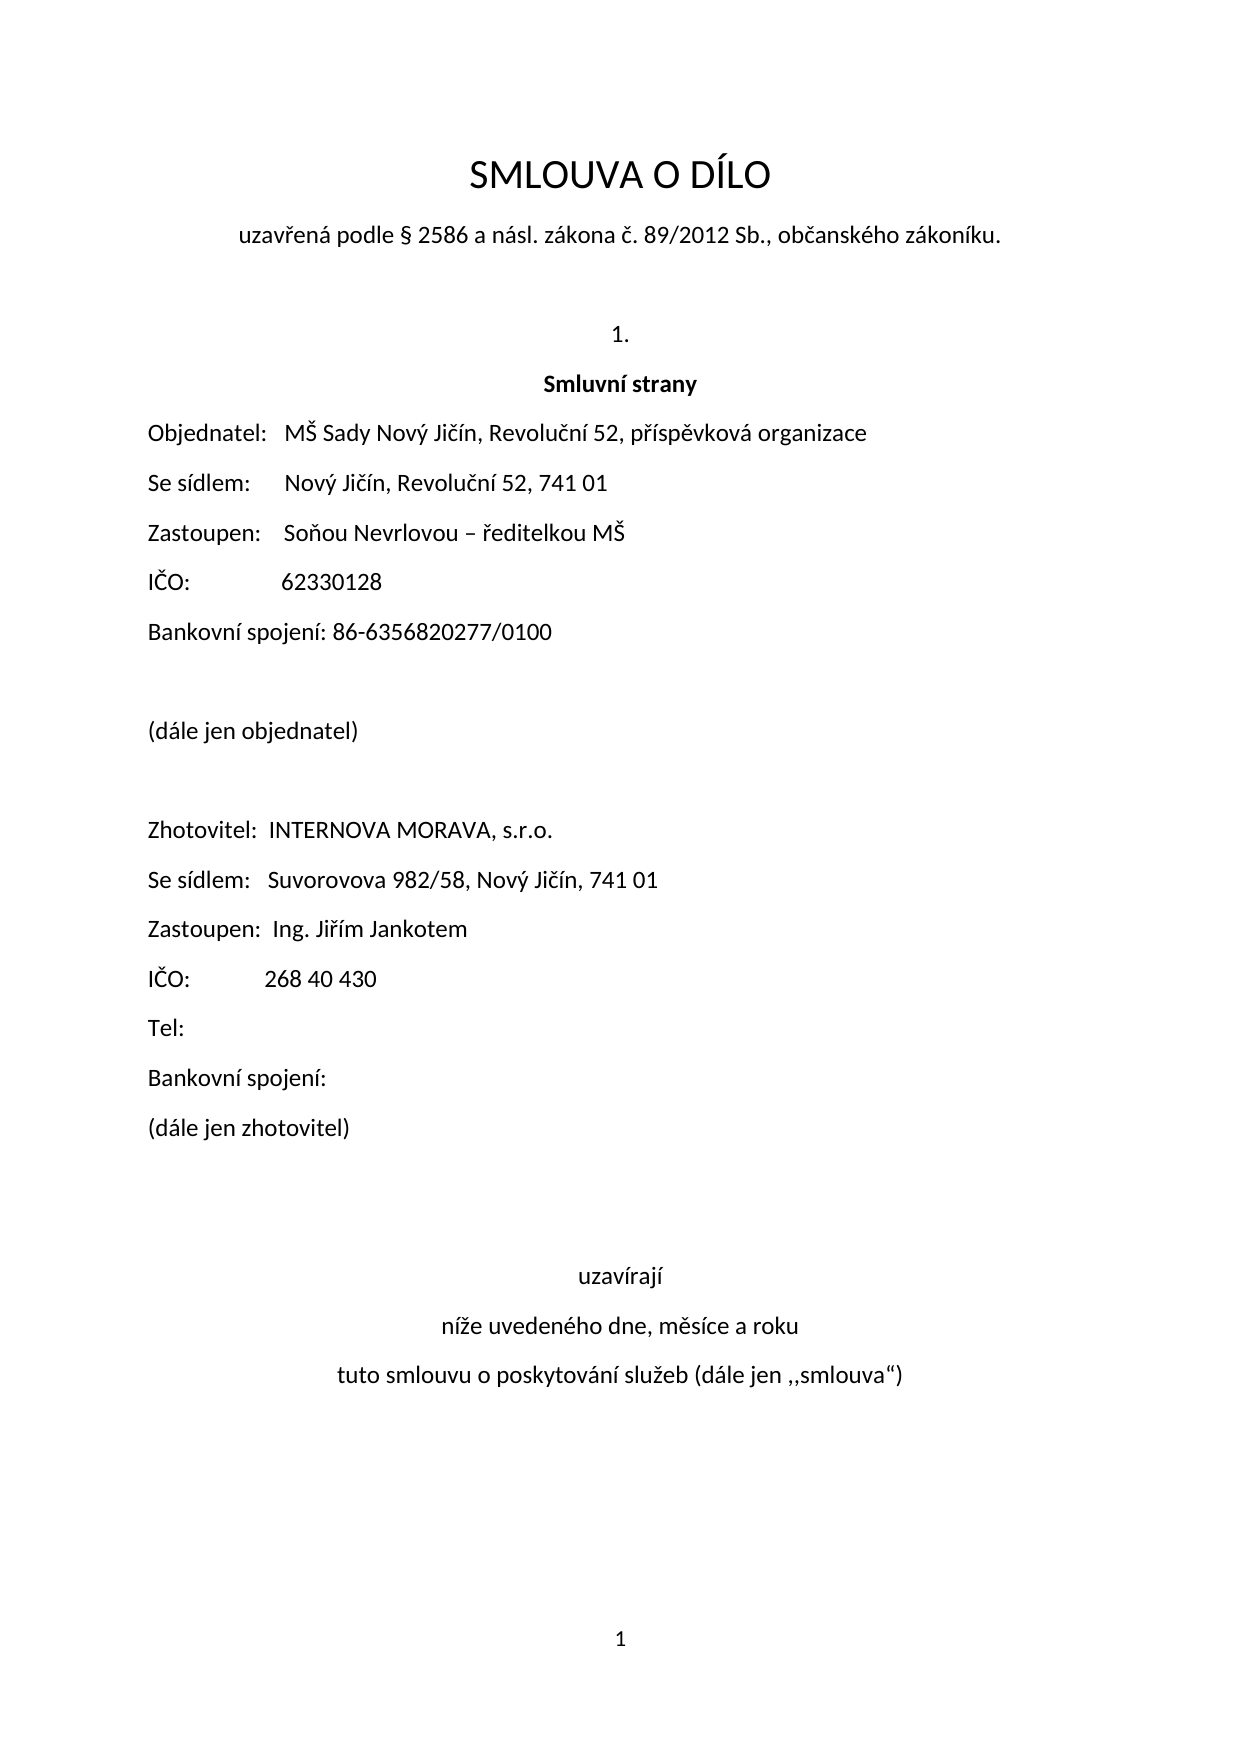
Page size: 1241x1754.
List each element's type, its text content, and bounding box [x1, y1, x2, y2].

text 1. [148, 318, 1093, 349]
text uzavírají [148, 1260, 1093, 1291]
text Bankovní spojení: [148, 1062, 1093, 1093]
text Zhotovitel: INTERNOVA MORAVA, s.r.o. [148, 814, 1093, 845]
text Se sídlem: Nový Jičín, Revoluční 52, 741 01 [148, 467, 1093, 498]
text Tel: [148, 1012, 1093, 1043]
text Zastoupen: Ing. Jiřím Jankotem [148, 913, 1093, 944]
text IČO: 62330128 [148, 566, 1093, 597]
text níže uvedeného dne, měsíce a roku [148, 1310, 1093, 1341]
text (dále jen objednatel) [148, 715, 1093, 746]
text Se sídlem: Suvorovova 982/58, Nový Jičín, 741 01 [148, 864, 1093, 894]
text Bankovní spojení: 86-6356820277/0100 [148, 616, 1093, 646]
text Objednatel: MŠ Sady Nový Jičín, Revoluční 52, příspěvková organizace [148, 417, 1093, 448]
text uzavřená podle § 2586 a násl. zákona č. 89/2012 Sb., občanského zákoníku. [148, 219, 1093, 250]
text SMLOUVA O DÍLO [148, 148, 1093, 198]
text Smluvní strany [148, 368, 1093, 398]
text Zastoupen: Soňou Nevrlovou – ředitelkou MŠ [148, 517, 1093, 547]
text (dále jen zhotovitel) [148, 1112, 1093, 1142]
text tuto smlouvu o poskytování služeb (dále jen ,,smlouva“) [148, 1359, 1093, 1390]
text IČO: 268 40 430 [148, 963, 1093, 993]
